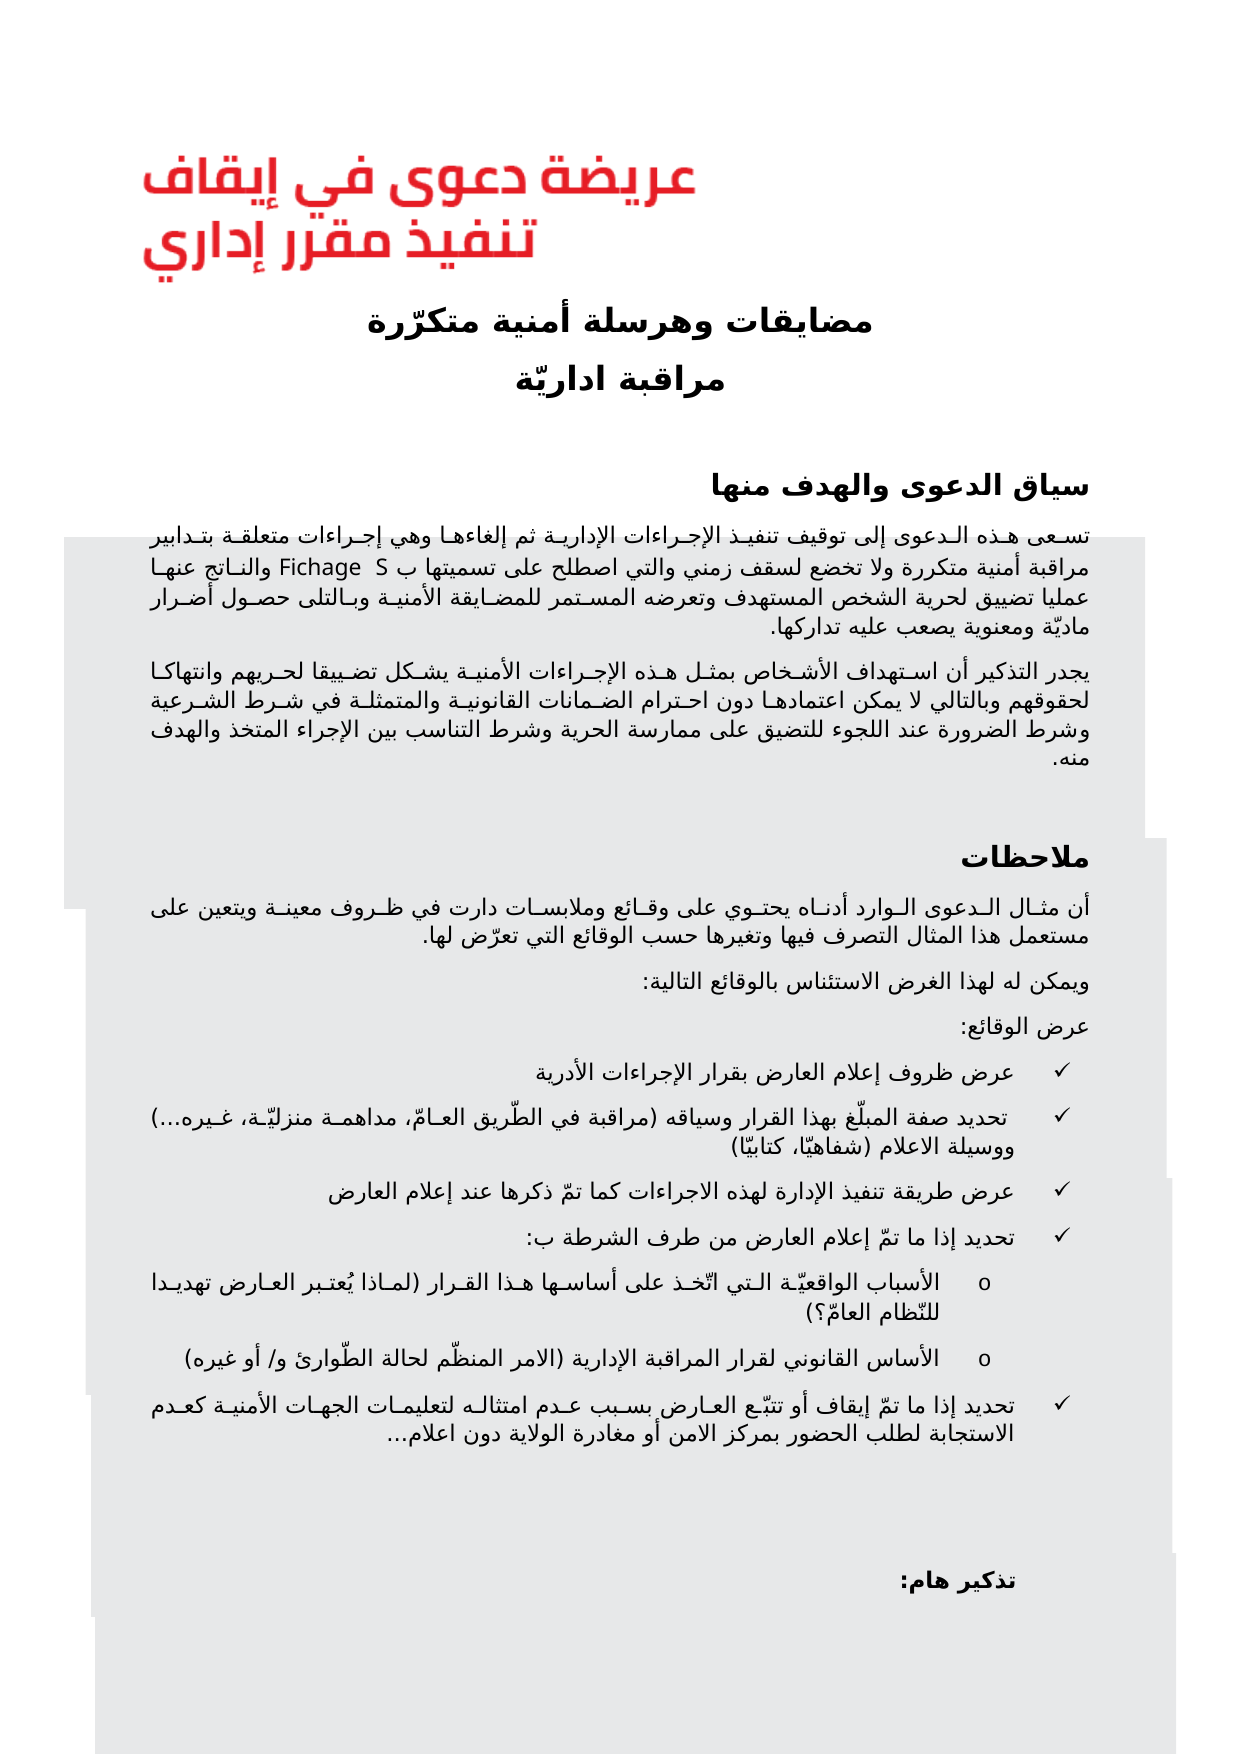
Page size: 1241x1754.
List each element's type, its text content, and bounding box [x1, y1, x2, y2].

list عرض طريقة تنفيذ الإدارة لهذه الاجراءات كما تمّ ذكرها عند إعلام العارض [150, 1178, 1053, 1205]
list تحديد إذا ما تمّ إعلام العارض من طرف الشرطة ب: [150, 1224, 1053, 1250]
list تحديد إذا ما تمّ إيقاف أو تتبّع العارض بسبب عدم امتثاله لتعليمات الجهات الأمنية كعدم الاستجابة لطلب الحضور بمركز الامن أو مغادرة الولاية دون اعلام... [150, 1392, 1053, 1447]
text عرض الوقائع: [150, 1013, 1090, 1040]
picture [64, 537, 1177, 1754]
list الأساس القانوني لقرار المراقبة الإدارية (الامر المنظّم لحالة الطّوارئ و/ أو غيره) [150, 1345, 978, 1373]
text ويمكن له لهذا الغرض الاستئناس بالوقائع التالية: [150, 968, 1090, 994]
list عرض ظروف إعلام العارض بقرار الإجراءات الأدرية [150, 1059, 1053, 1085]
text تذكير هام: [150, 1567, 1016, 1593]
text أن مثال الدعوى الوارد أدناه يحتوي على وقائع وملابسات دارت في ظروف معينة ويتعين على مستعمل هذا المثال التصرف فيها وتغيرها حسب الوقائع التي تعرّض لها. [150, 894, 1090, 949]
text مراقبة اداريّة [150, 360, 1090, 399]
text ملاحظات [150, 840, 1090, 874]
text تسعى هذه الدعوى إلى توقيف تنفيذ الإجراءات الإدارية ثم إلغاءها وهي إجراءات متعلقة بتدابير مراقبة أمنية متكررة ولا تخضع لسقف زمني والتي اصطلح على تسميتها ب Fichage S والناتج عنها عمليا تضييق لحرية الشخص المستهدف وتعرضه المستمر للمضايقة الأمنية وبالتلى حصول أضرار ماديّة ومعنوية يصعب عليه تداركها. [150, 522, 1090, 639]
text سياق الدعوى والهدف منها [150, 469, 1090, 503]
list الأسباب الواقعيّة التي اتّخذ على أساسها هذا القرار (لماذا يُعتبر العارض تهديدا للنّظام العامّ؟) [150, 1269, 978, 1326]
picture [142, 150, 711, 288]
text يجدر التذكير أن استهداف الأشخاص بمثل هذه الإجراءات الأمنية يشكل تضييقا لحريهم وانتهاكا لحقوقهم وبالتالي لا يمكن اعتمادها دون احترام الضمانات القانونية والمتمثلة في شرط الشرعية وشرط الضرورة عند اللجوء للتضيق على ممارسة الحرية وشرط التناسب بين الإجراء المتخذ والهدف منه. [150, 658, 1090, 771]
text مضايقات وهرسلة أمنية متكرّرة [150, 301, 1090, 340]
list تحديد صفة المبلّغ بهذا القرار وسياقه (مراقبة في الطّريق العامّ، مداهمة منزليّة، غيره...) ووسيلة الاعلام (شفاهيّا، كتابيّا) [150, 1104, 1053, 1159]
